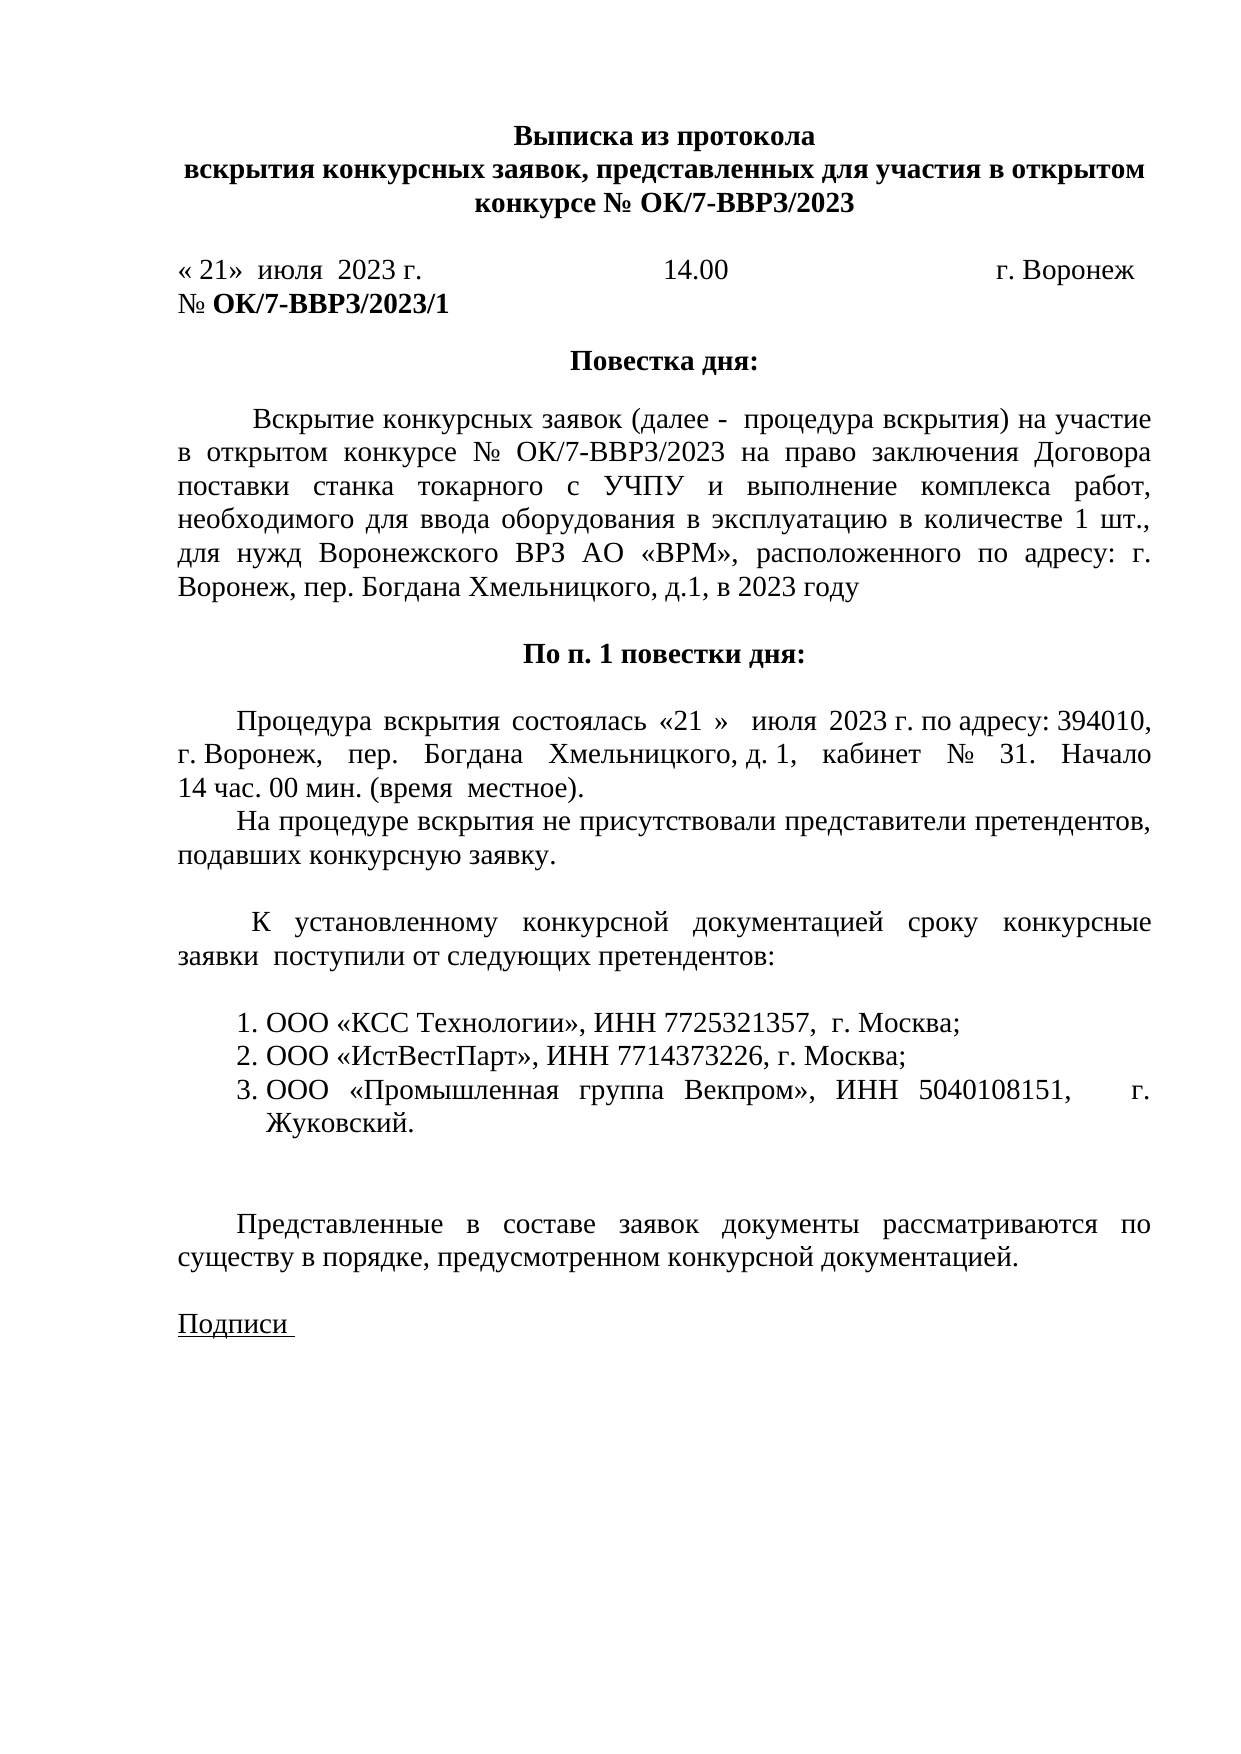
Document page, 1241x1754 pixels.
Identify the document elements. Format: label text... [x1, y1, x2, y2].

text На процедуре вскрытия не присутствовали представители претендентов, подавших конкурсную заявку. [177, 803, 1152, 871]
text № ОК/7-ВВРЗ/2023/1 [177, 286, 1152, 319]
text « 21» июля 2023 г. 14.00 г. Воронеж [177, 252, 1152, 286]
list ООО «ИстВестПарт», ИНН 7714373226, г. Москва; [236, 1038, 1152, 1072]
text вскрытия конкурсных заявок, представленных для участия в открытом конкурсе № ОК/7-ВВРЗ/2023 [177, 152, 1152, 219]
text По п. 1 повестки дня: [177, 636, 1152, 669]
list ООО «Промышленная группа Векпром», ИНН 5040108151, г. Жуковский. [236, 1072, 1152, 1139]
text К установленному конкурсной документацией сроку конкурсные заявки поступили от следующих претендентов: [177, 904, 1152, 971]
list ООО «КСС Технологии», ИНН 7725321357, г. Москва; [236, 1005, 1152, 1038]
text Повестка дня: [177, 343, 1152, 377]
text Выписка из протокола [177, 118, 1152, 152]
text Процедура вскрытия состоялась «21 » июля 2023 г. по адресу: 394010, г. Воронеж, пер. Богдана Хмельницкого, д. 1, кабинет № 31. Начало 14 час. 00 мин. (время местное). [177, 703, 1152, 803]
text Вскрытие конкурсных заявок (далее - процедура вскрытия) на участие в открытом конкурсе № ОК/7-ВВРЗ/2023 на право заключения Договора поставки станка токарного с УЧПУ и выполнение комплекса работ, необходимого для ввода оборудования в эксплуатацию в количестве 1 шт., для нужд Воронежского ВРЗ АО «ВРМ», расположенного по адресу: г. Воронеж, пер. Богдана Хмельницкого, д.1, в 2023 году [177, 401, 1152, 602]
text Подписи [177, 1307, 1152, 1340]
text Представленные в составе заявок документы рассматриваются по существу в порядке, предусмотренном конкурсной документацией. [177, 1206, 1152, 1273]
